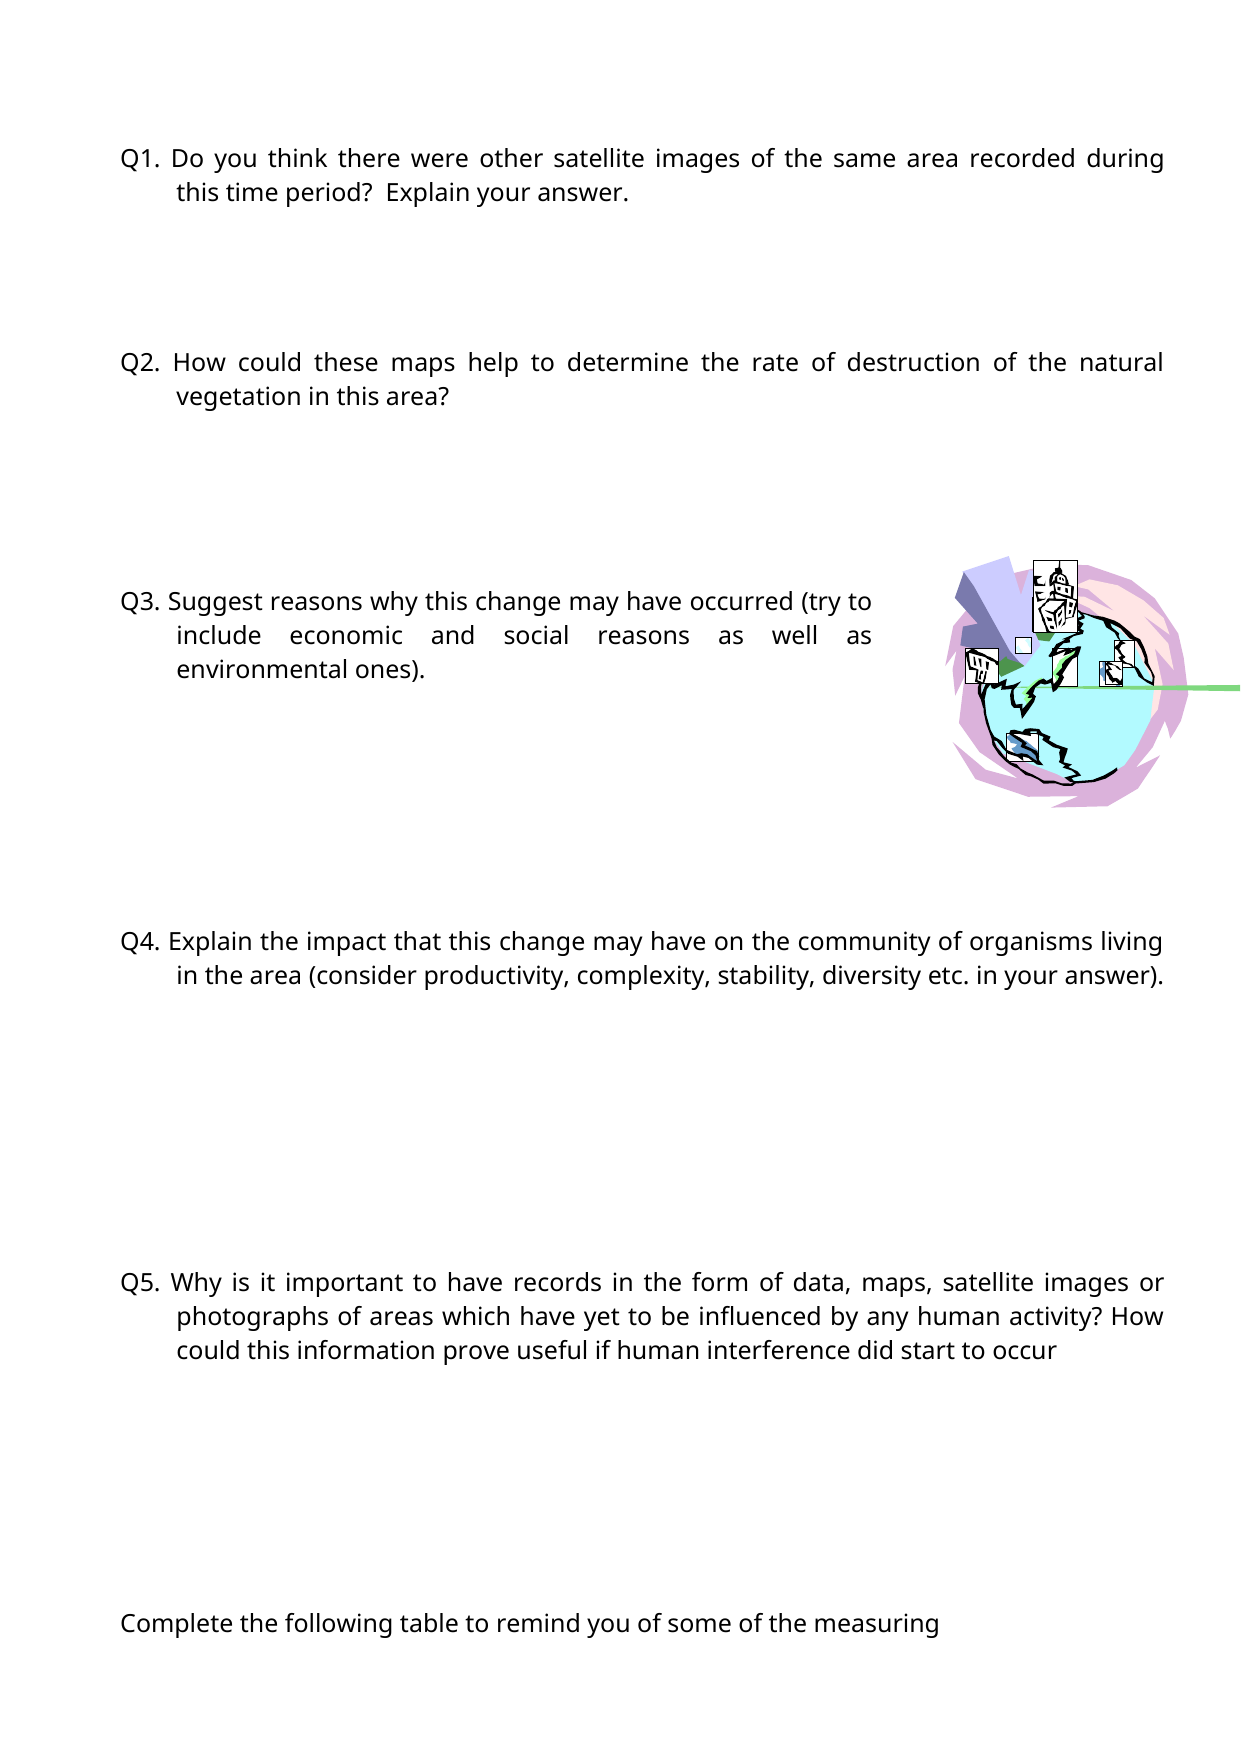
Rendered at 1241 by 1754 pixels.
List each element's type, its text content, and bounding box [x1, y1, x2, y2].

picture [966, 649, 998, 683]
picture [1053, 652, 1074, 682]
picture [1034, 561, 1077, 632]
text Q3. Suggest reasons why this change may have occurred (try to include economic and social reasons as well as environmental ones). [120, 583, 873, 686]
picture [1007, 734, 1036, 759]
picture [1106, 662, 1122, 684]
text Q4. Explain the impact that this change may have on the community of organisms living in the area (consider productivity, complexity, stability, diversity etc. in your answer). [120, 924, 1166, 992]
picture [1007, 754, 1022, 761]
text Q2. How could these maps help to determine the rate of destruction of the natural vegetation in this area? [120, 345, 1166, 413]
picture [1115, 641, 1134, 667]
picture [1100, 662, 1122, 686]
text Q5. Why is it important to have records in the form of data, maps, satellite images or photographs of areas which have yet to be influenced by any human activity? How could this information prove useful if human interference did start to occur [120, 1265, 1166, 1367]
text Complete the following table to remind you of some of the measuring [120, 1606, 1198, 1640]
picture [1015, 734, 1038, 751]
picture [1016, 638, 1031, 653]
picture [1060, 658, 1077, 686]
text Q1. Do you think there were other satellite images of the same area recorded during this time period? Explain your answer. [120, 141, 1166, 209]
